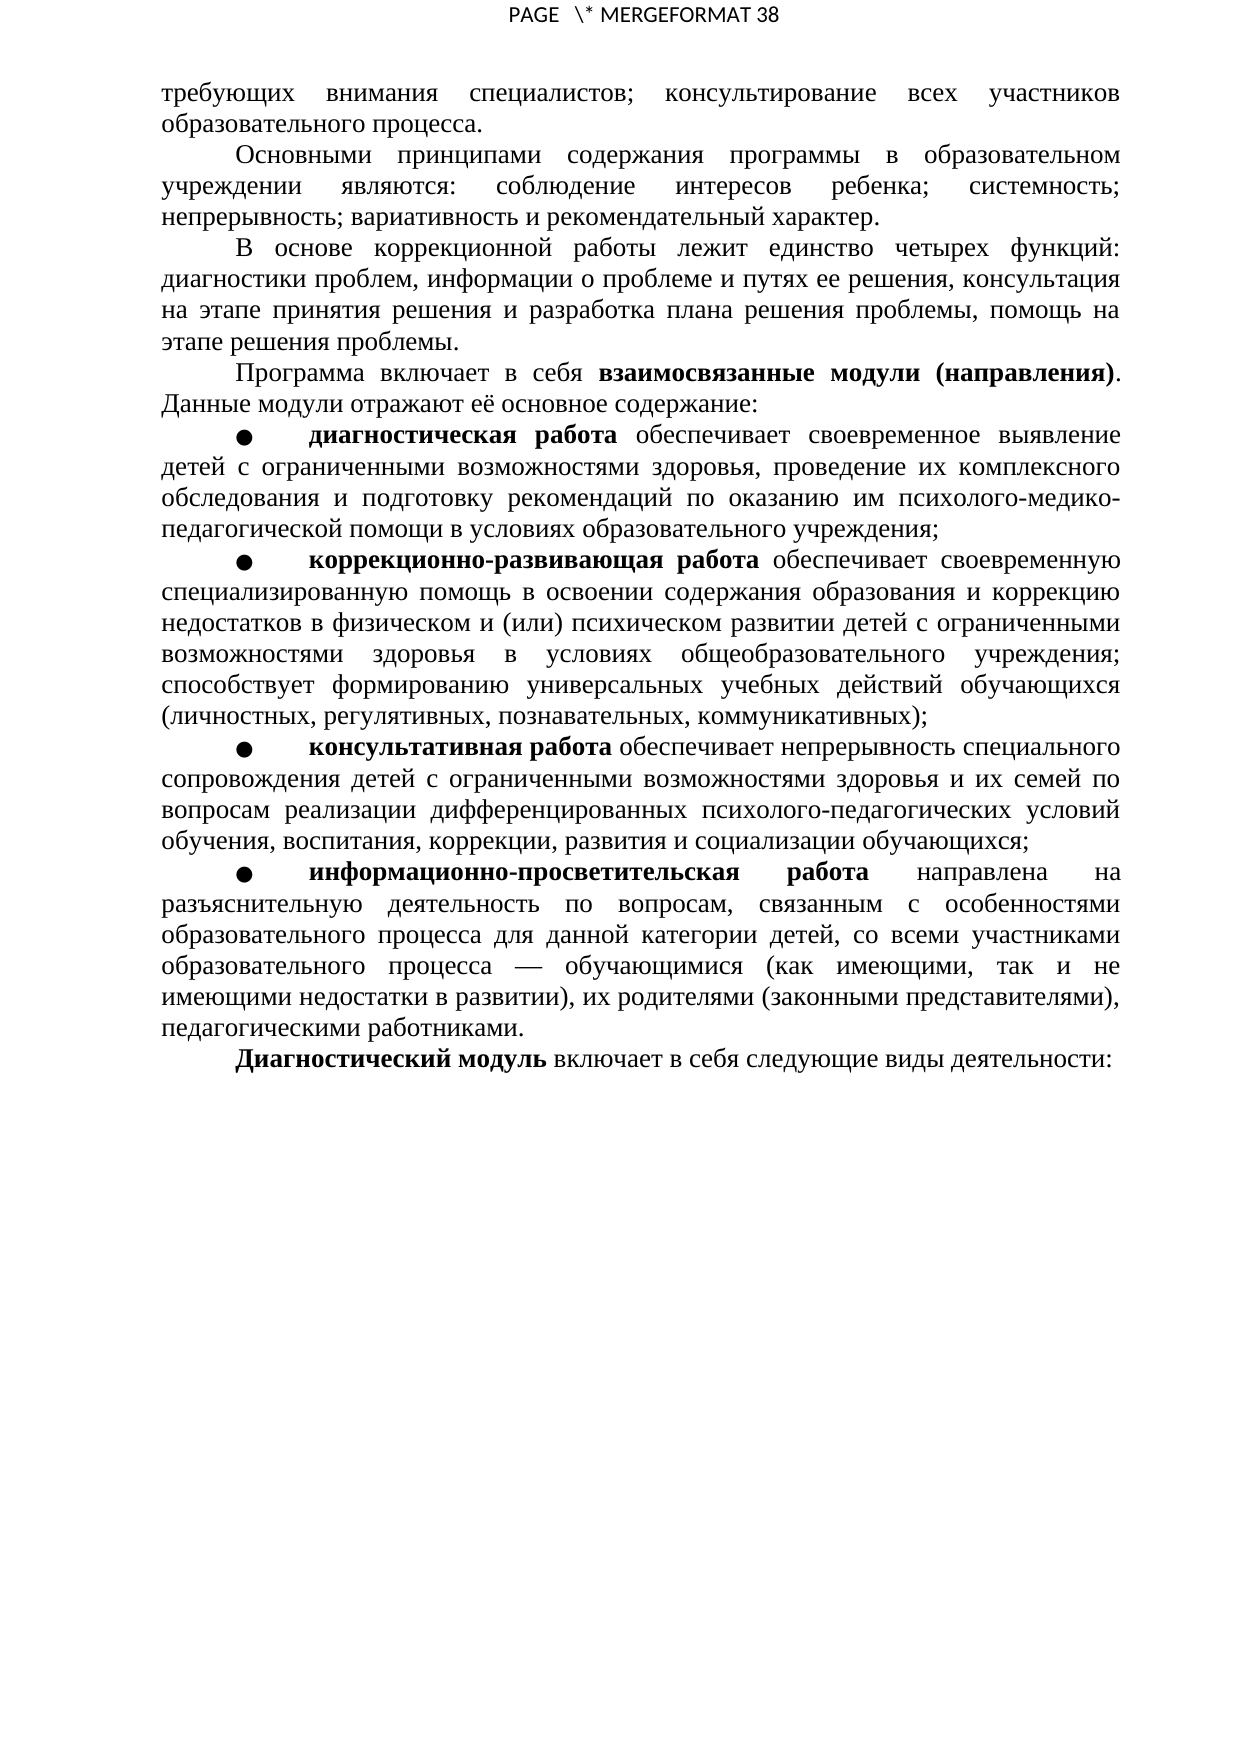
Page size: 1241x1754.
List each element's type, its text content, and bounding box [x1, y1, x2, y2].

list информационно-просветительская работа направлена на разъяснительную деятельность по вопросам, связанным с особенностями образовательного процесса для данной категории детей, со всеми участниками образовательного процесса — обучающимися (как имеющими, так и не имеющими недостатки в развитии), их родителями (законными представителями), педагогическими работниками. [161, 855, 1121, 1042]
list консультативная работа обеспечивает непрерывность специального сопровождения детей с ограниченными возможностями здоровья и их семей по вопросам реализации дифференцированных психолого-педагогических условий обучения, воспитания, коррекции, развития и социализации обучающихся; [161, 730, 1121, 855]
text Организационно-управленческой формой сопровождения является психолого – педагогический консилиум. Его главная задача: защита прав интересов ребенка; диагностика по проблемам развития; выявление групп детей, требующих внимания специалистов; консультирование всех участников образовательного процесса. [161, 76, 1121, 138]
text В основе коррекционной работы лежит единство четырех функций: диагностики проблем, информации о проблеме и путях ее решения, консультация на этапе принятия решения и разработка плана решения проблемы, помощь на этапе решения проблемы. [161, 231, 1121, 356]
text Диагностический модуль включает в себя следующие виды деятельности: [161, 1042, 1121, 1073]
list коррекционно-развивающая работа обеспечивает своевременную специализированную помощь в освоении содержания образования и коррекцию недостатков в физическом и (или) психическом развитии детей с ограниченными возможностями здоровья в условиях общеобразовательного учреждения; способствует формированию универсальных учебных действий обучающихся (личностных, регулятивных, познавательных, коммуникативных); [161, 543, 1121, 730]
list диагностическая работа обеспечивает своевременное выявление детей с ограниченными возможностями здоровья, проведение их комплексного обследования и подготовку рекомендаций по оказанию им психолого-медико-педагогической помощи в условиях образовательного учреждения; [161, 418, 1121, 543]
text Программа включает в себя взаимосвязанные модули (направления). Данные модули отражают её основное содержание: [161, 356, 1121, 418]
text Основными принципами содержания программы в образовательном учреждении являются: соблюдение интересов ребенка; системность; непрерывность; вариативность и рекомендательный характер. [161, 138, 1121, 231]
